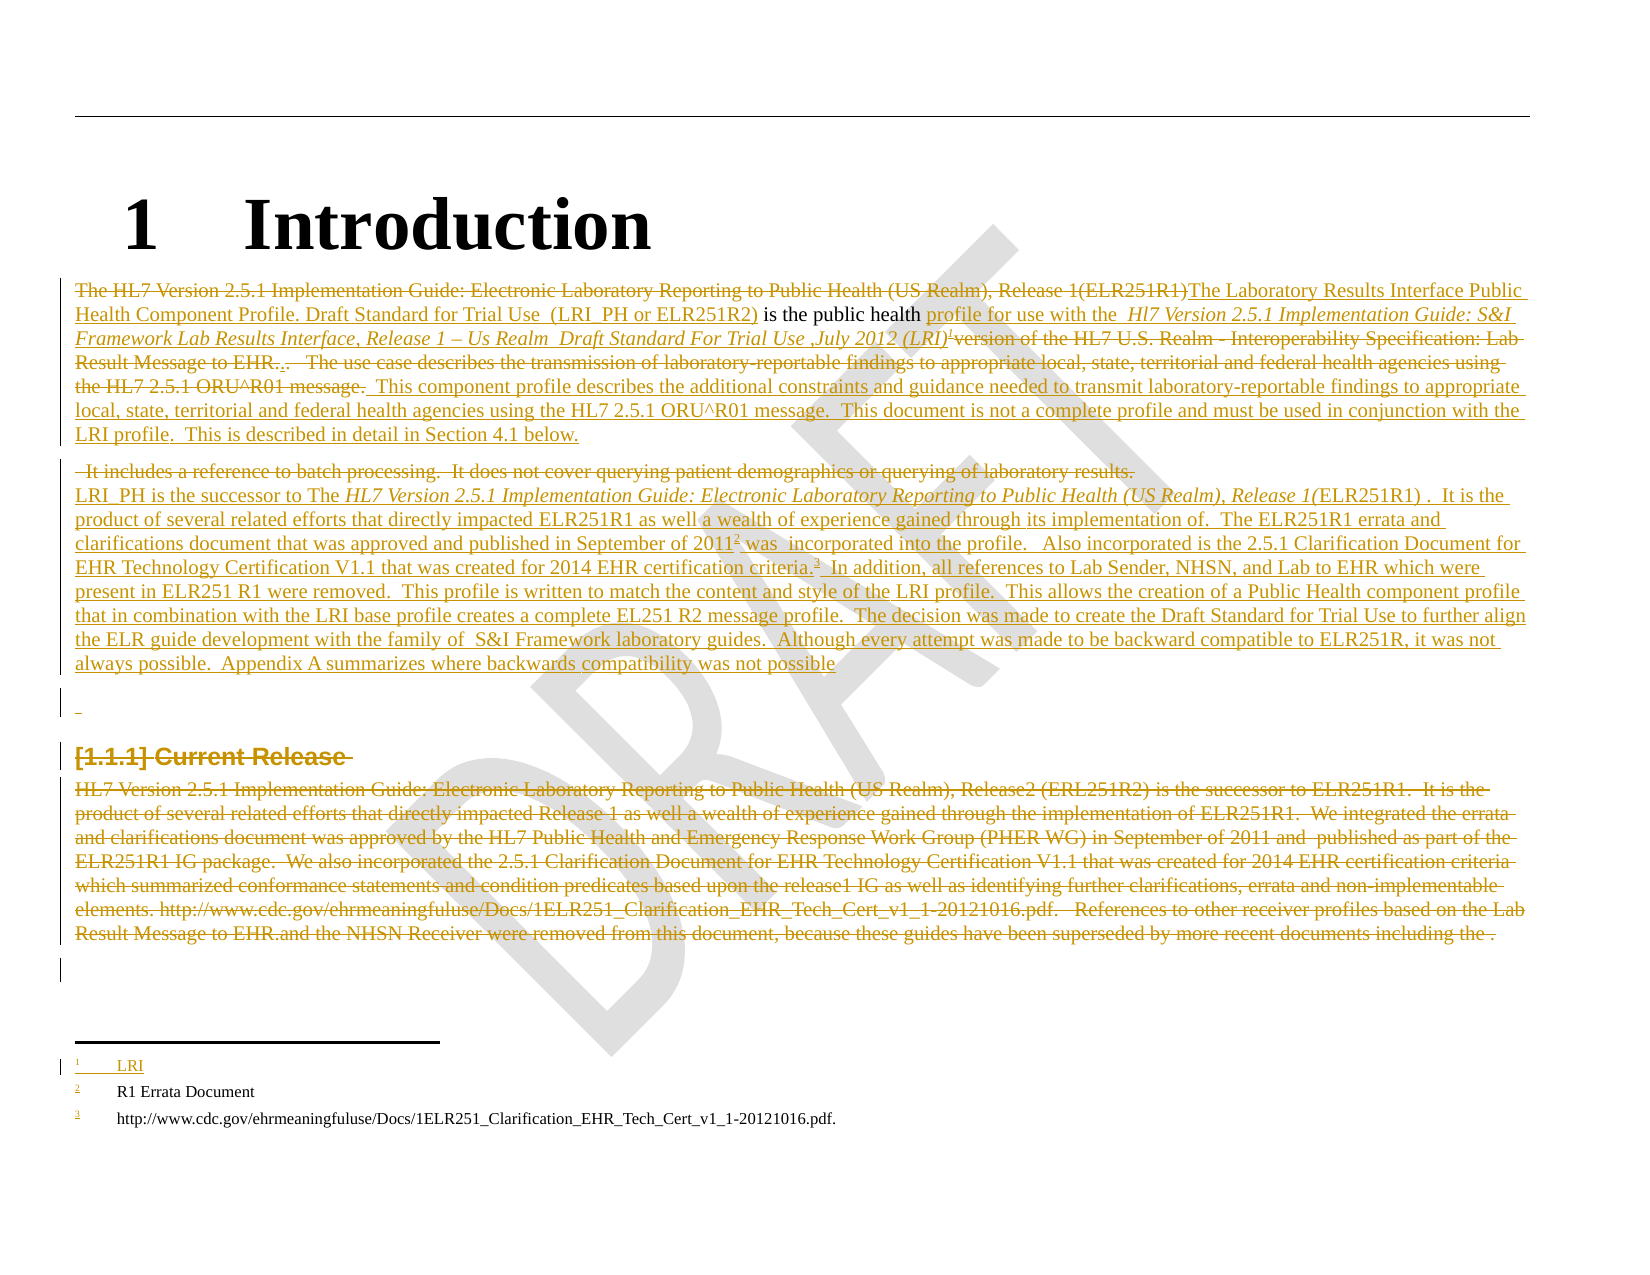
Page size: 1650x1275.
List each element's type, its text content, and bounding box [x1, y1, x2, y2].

subtitle Introduction [122, 179, 1530, 265]
title is the public health [75, 278, 1530, 446]
